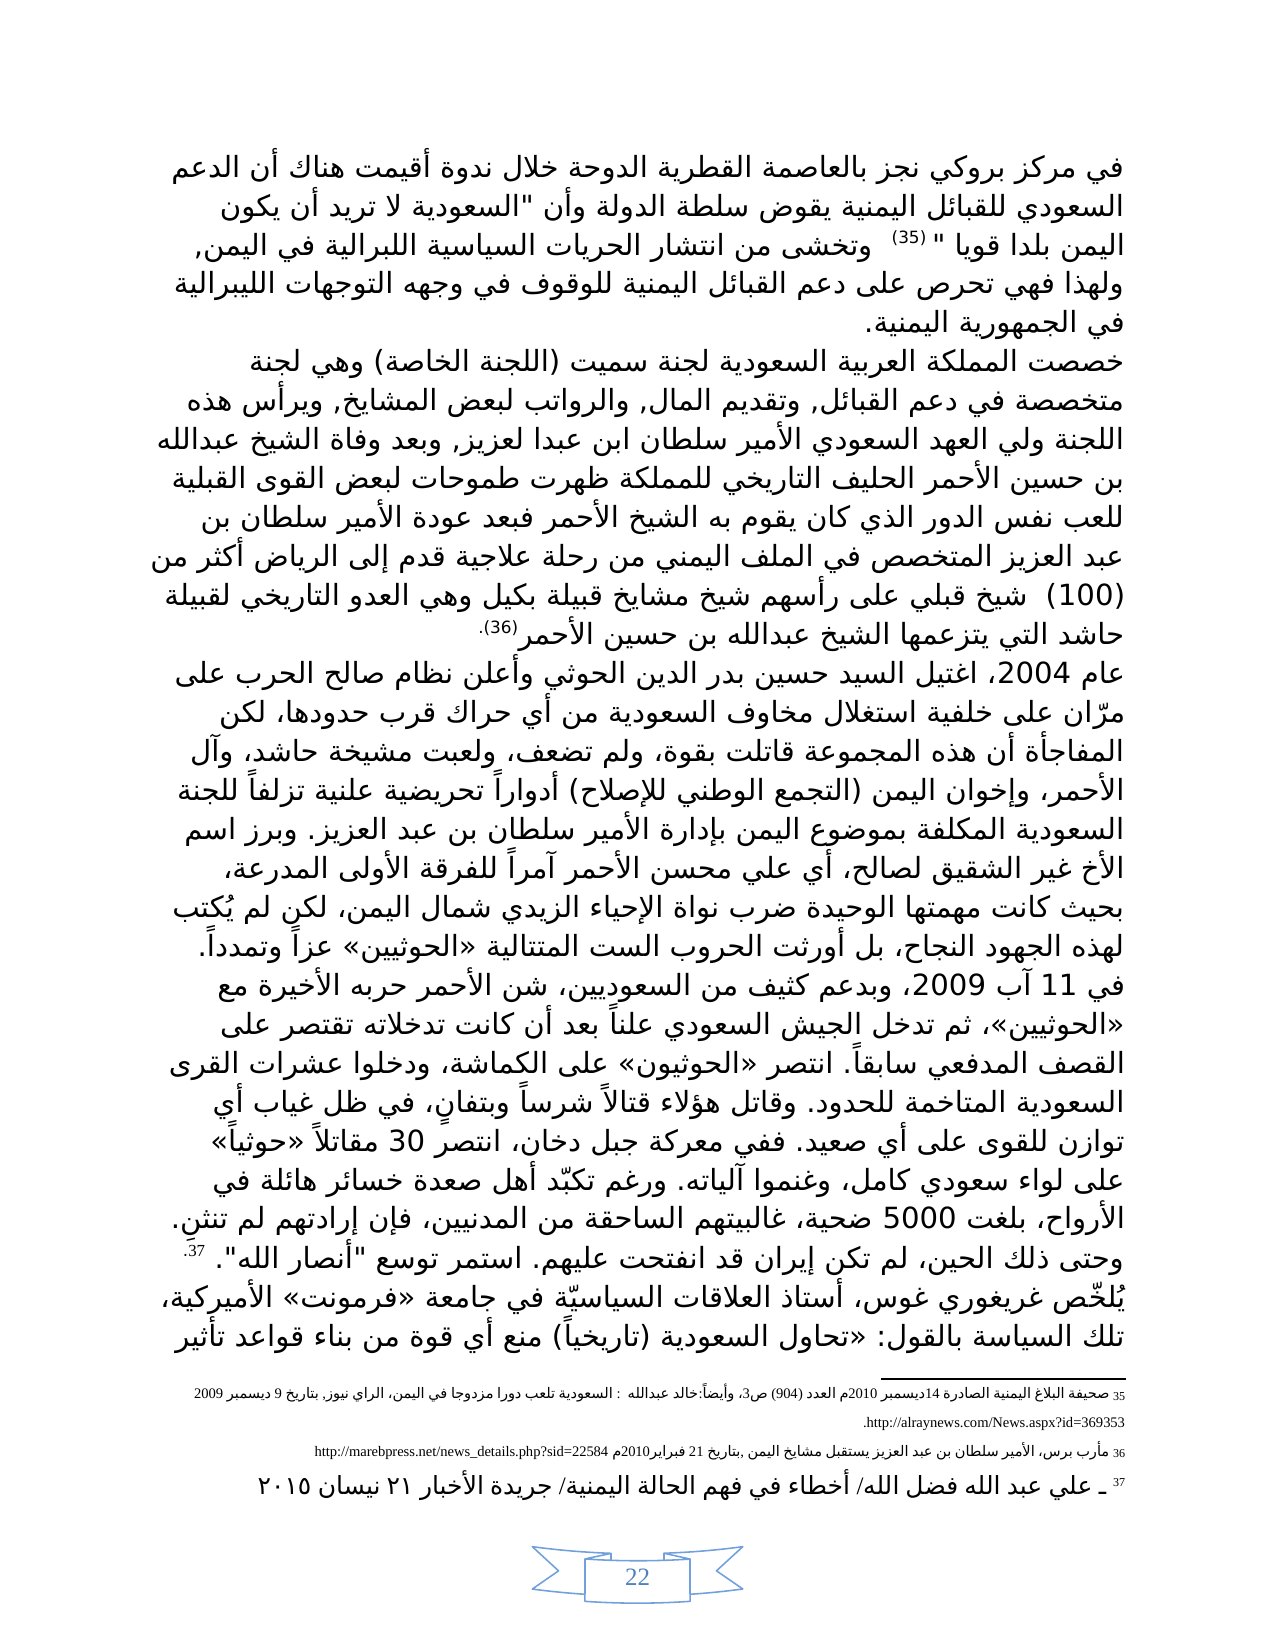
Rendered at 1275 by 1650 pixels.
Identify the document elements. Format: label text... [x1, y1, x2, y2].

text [150, 150, 1125, 340]
text خصصت المملكة العربية السعودية لجنة سميت (اللجنة الخاصة) وهي لجنة متخصصة في دعم القبائل, وتقديم المال, والرواتب لبعض المشايخ, ويرأس هذه اللجنة ولي العهد السعودي الأمير سلطان ابن عبدا لعزيز, وبعد وفاة الشيخ عبدالله بن حسين الأحمر الحليف التاريخي للمملكة ظهرت طموحات لبعض القوى القبلية للعب نفس الدور الذي كان يقوم به الشيخ الأحمر فبعد عودة الأمير سلطان بن عبد العزيز المتخصص في الملف اليمني من رحلة علاجية قدم إلى الرياض أكثر من (100) شيخ قبلي على رأسهم شيخ مشايخ قبيلة بكيل وهي العدو التاريخي لقبيلة حاشد التي يتزعمها الشيخ عبدالله بن حسين الأحمر(). [150, 345, 1125, 651]
text عام 2004، اغتيل السيد حسين بدر الدين الحوثي وأعلن نظام صالح الحرب على مرّان على خلفية استغلال مخاوف السعودية من أي حراك قرب حدودها، لكن المفاجأة أن هذه المجموعة قاتلت بقوة، ولم تضعف، ولعبت مشيخة حاشد، وآل الأحمر، وإخوان اليمن (التجمع الوطني للإصلاح) أدواراً تحريضية علنية تزلفاً للجنة السعودية المكلفة بموضوع اليمن بإدارة الأمير سلطان بن عبد العزيز. وبرز اسم الأخ غير الشقيق لصالح، أي علي محسن الأحمر آمراً للفرقة الأولى المدرعة، بحيث كانت مهمتها الوحيدة ضرب نواة الإحياء الزيدي شمال اليمن، لكن لم يُكتب لهذه الجهود النجاح، بل أورثت الحروب الست المتتالية «الحوثيين» عزاً وتمدداً. [150, 656, 1125, 963]
text في 11 آب 2009، وبدعم كثيف من السعوديين، شن الأحمر حربه الأخيرة مع «الحوثيين»، ثم تدخل الجيش السعودي علناً بعد أن كانت تدخلاته تقتصر على القصف المدفعي سابقاً. انتصر «الحوثيون» على الكماشة، ودخلوا عشرات القرى السعودية المتاخمة للحدود. وقاتل هؤلاء قتالاً شرساً وبتفانٍ، في ظل غياب أي توازن للقوى على أي صعيد. ففي معركة جبل دخان، انتصر 30 مقاتلاً «حوثياً» على لواء سعودي كامل، وغنموا آلياته. ورغم تكبّد أهل صعدة خسائر هائلة في الأرواح، بلغت 5000 ضحية، غالبيتهم الساحقة من المدنيين، فإن إرادتهم لم تنثنِ. وحتى ذلك الحين، لم تكن إيران قد انفتحت عليهم. استمر توسع "أنصار الله". . [150, 968, 1125, 1275]
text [150, 1280, 1125, 1353]
